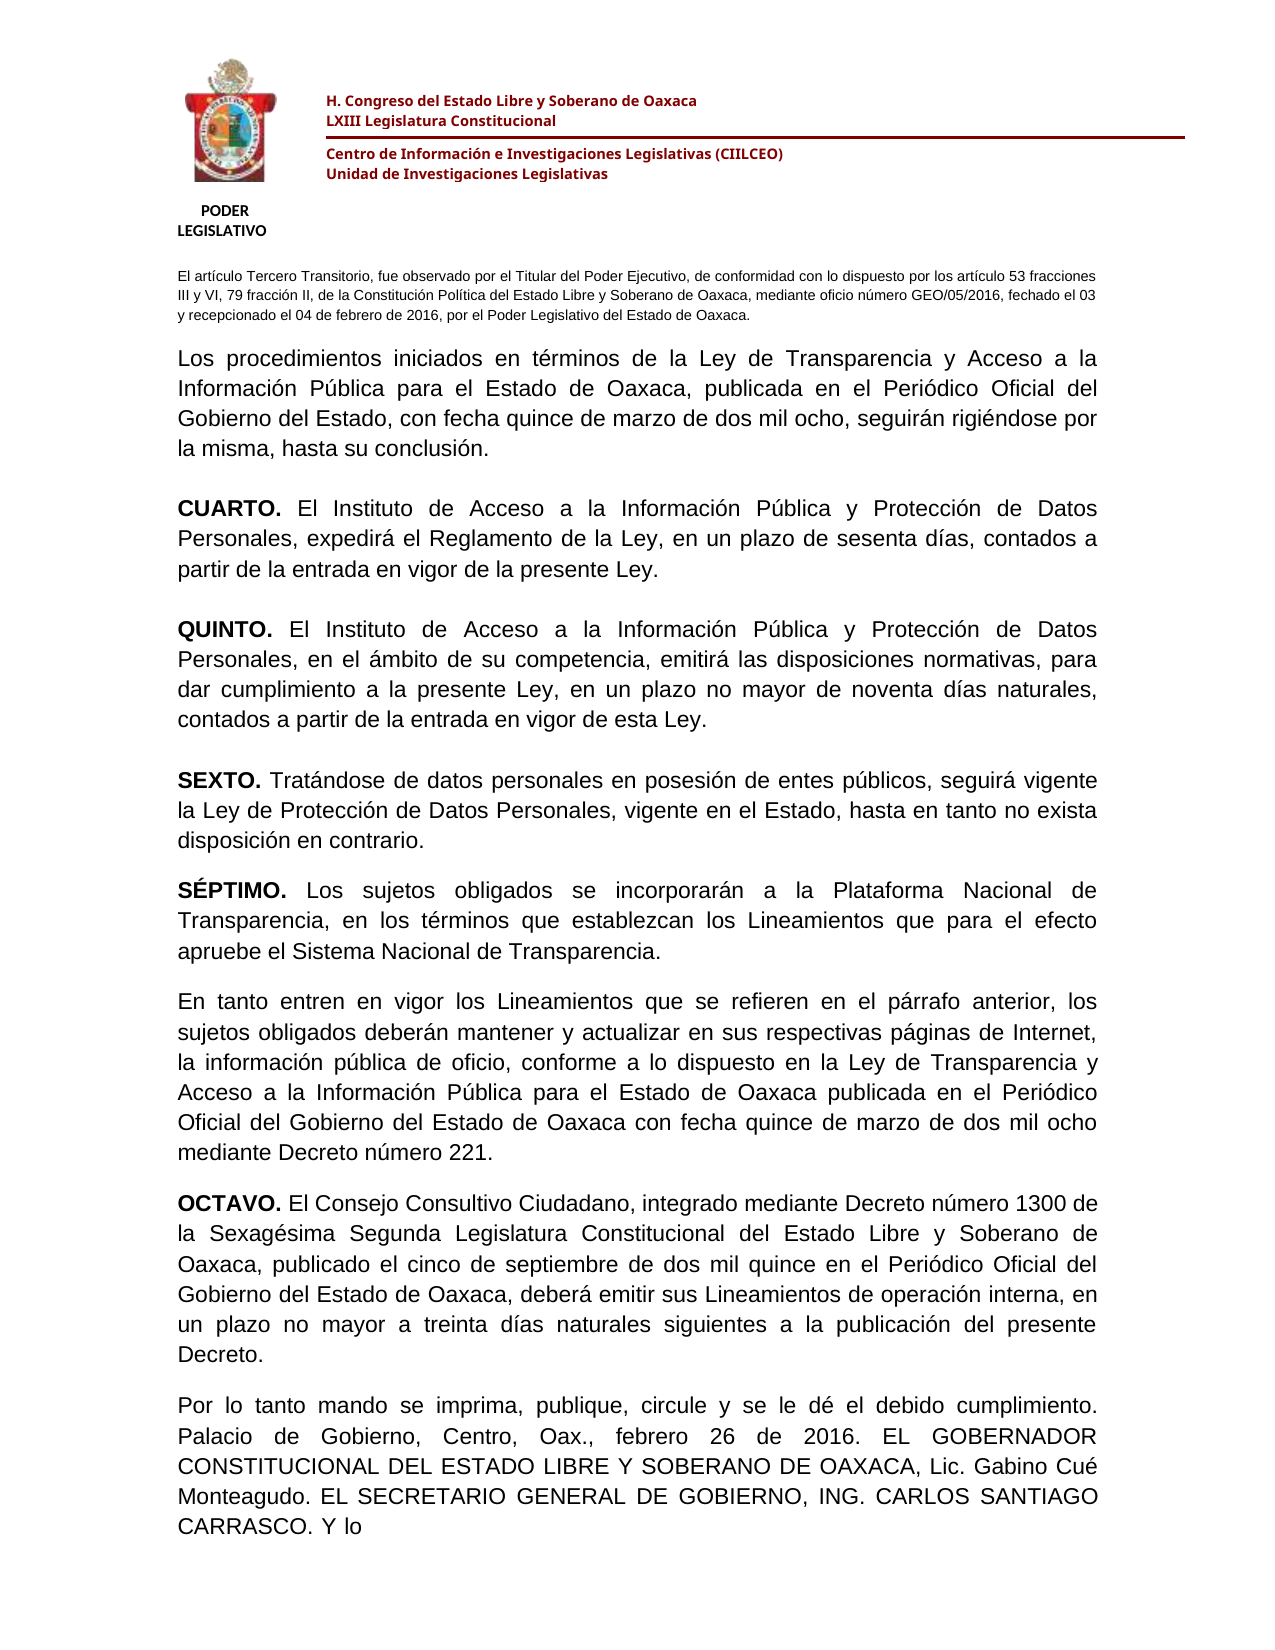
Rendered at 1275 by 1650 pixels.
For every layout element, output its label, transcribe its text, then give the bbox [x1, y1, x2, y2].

picture [185, 58, 277, 182]
text SEXTO. Tratándose de datos personales en posesión de entes públicos, seguirá vigente la Ley de Protección de Datos Personales, vigente en el Estado, hasta en tanto no exista disposición en contrario. [177, 767, 1098, 853]
text SÉPTIMO. Los sujetos obligados se incorporarán a la Plataforma Nacional de Transparencia, en los términos que establezcan los Lineamientos que para el efecto apruebe el Sistema Nacional de Transparencia. [177, 877, 1098, 964]
text Por lo tanto mando se imprima, publique, circule y se le dé el debido cumplimiento. Palacio de Gobierno, Centro, Oax., febrero 26 de 2016. EL GOBERNADOR CONSTITUCIONAL DEL ESTADO LIBRE Y SOBERANO DE OAXACA, Lic. Gabino Cué Monteagudo. EL SECRETARIO GENERAL DE GOBIERNO, ING. CARLOS SANTIAGO CARRASCO. Y lo [177, 1392, 1098, 1539]
text Los procedimientos iniciados en términos de la Ley de Transparencia y Acceso a la Información Pública para el Estado de Oaxaca, publicada en el Periódico Oficial del Gobierno del Estado, con fecha quince de marzo de dos mil ocho, seguirán rigiéndose por la misma, hasta su conclusión. [177, 344, 1098, 461]
text CUARTO. El Instituto de Acceso a la Información Pública y Protección de Datos Personales, expedirá el Reglamento de la Ley, en un plazo de sesenta días, contados a partir de la entrada en vigor de la presente Ley. [177, 495, 1098, 582]
text El artículo Tercero Transitorio, fue observado por el Titular del Poder Ejecutivo, de conformidad con lo dispuesto por los artículo 53 fracciones III y VI, 79 fracción II, de la Constitución Política del Estado Libre y Soberano de Oaxaca, mediante oficio número GEO/05/2016, fechado el 03 y recepcionado el 04 de febrero de 2016, por el Poder Legislativo del Estado de Oaxaca. [177, 268, 1098, 323]
text En tanto entren en vigor los Lineamientos que se refieren en el párrafo anterior, los sujetos obligados deberán mantener y actualizar en sus respectivas páginas de Internet, la información pública de oficio, conforme a lo dispuesto en la Ley de Transparencia y Acceso a la Información Pública para el Estado de Oaxaca publicada en el Periódico Oficial del Gobierno del Estado de Oaxaca con fecha quince de marzo de dos mil ocho mediante Decreto número 221. [177, 988, 1098, 1166]
text OCTAVO. El Consejo Consultivo Ciudadano, integrado mediante Decreto número 1300 de la Sexagésima Segunda Legislatura Constitucional del Estado Libre y Soberano de Oaxaca, publicado el cinco de septiembre de dos mil quince en el Periódico Oficial del Gobierno del Estado de Oaxaca, deberá emitir sus Lineamientos de operación interna, en un plazo no mayor a treinta días naturales siguientes a la publicación del presente Decreto. [177, 1190, 1098, 1367]
text QUINTO. El Instituto de Acceso a la Información Pública y Protección de Datos Personales, en el ámbito de su competencia, emitirá las disposiciones normativas, para dar cumplimiento a la presente Ley, en un plazo no mayor de noventa días naturales, contados a partir de la entrada en vigor de esta Ley. [177, 616, 1098, 732]
